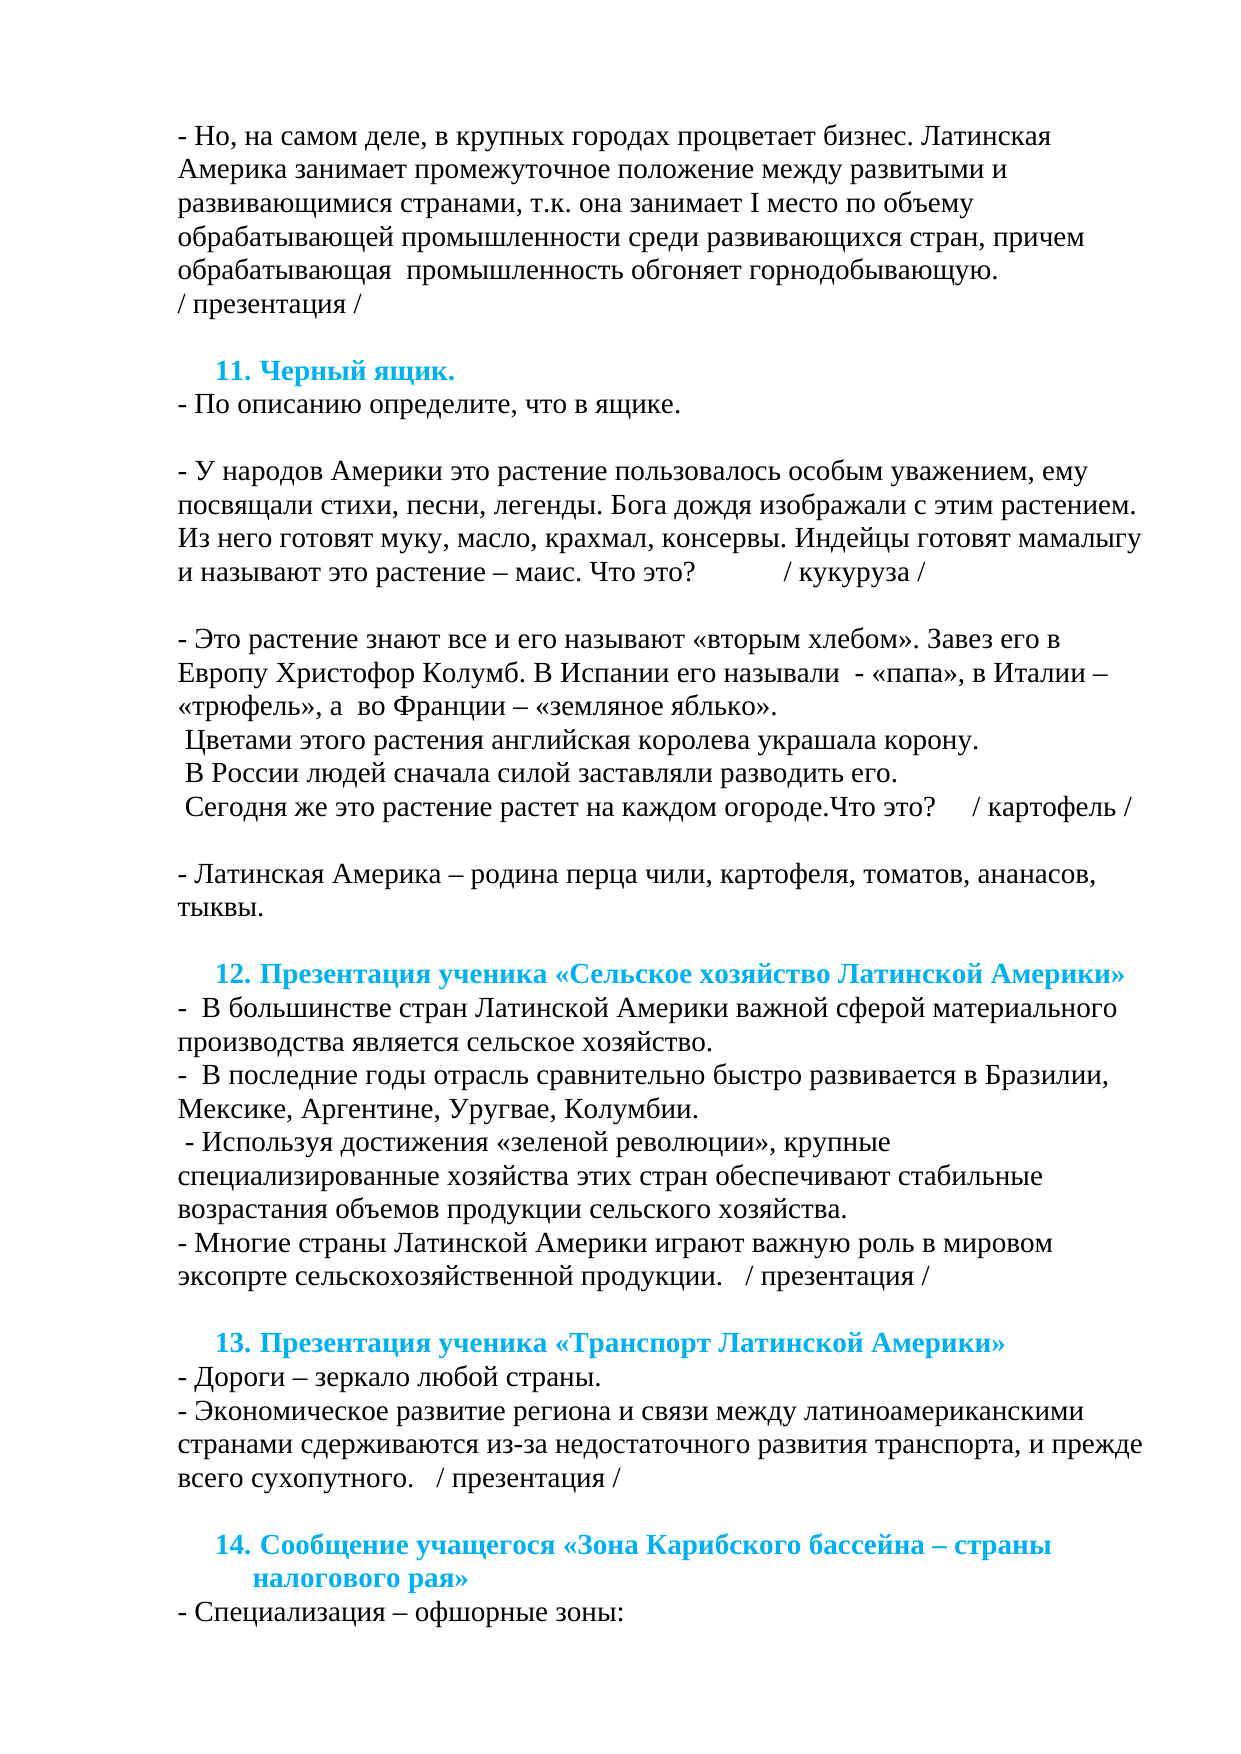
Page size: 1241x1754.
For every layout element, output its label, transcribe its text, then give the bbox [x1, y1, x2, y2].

text - Но, на самом деле, в крупных городах процветает бизнес. Латинская Америка занимает промежуточное положение между развитыми и развивающимися странами, т.к. она занимает І место по объему обрабатывающей промышленности среди развивающихся стран, причем обрабатывающая промышленность обгоняет горнодобывающую. [177, 118, 1152, 286]
list Сообщение учащегося «Зона Карибского бассейна – страны налогового рая» [215, 1527, 1152, 1594]
text Цветами этого растения английская королева украшала корону. [177, 722, 1152, 755]
text - Используя достижения «зеленой революции», крупные специализированные хозяйства этих стран обеспечивают стабильные возрастания объемов продукции сельского хозяйства. [177, 1124, 1152, 1225]
text - Дороги – зеркало любой страны. [177, 1359, 1152, 1393]
list Презентация ученика «Сельское хозяйство Латинской Америки» [215, 957, 1152, 990]
text Сегодня же это растение растет на каждом огороде.Что это? / картофель / [177, 789, 1152, 822]
text - Многие страны Латинской Америки играют важную роль в мировом эксопрте сельскохозяйственной продукции. / презентация / [177, 1225, 1152, 1292]
text - В большинстве стран Латинской Америки важной сферой материального производства является сельское хозяйство. [177, 990, 1152, 1057]
text - Экономическое развитие региона и связи между латиноамериканскими странами сдерживаются из-за недостаточного развития транспорта, и прежде всего сухопутного. / презентация / [177, 1393, 1152, 1493]
text В России людей сначала силой заставляли разводить его. [177, 755, 1152, 789]
text - По описанию определите, что в ящике. [177, 386, 1152, 420]
text - Латинская Америка – родина перца чили, картофеля, томатов, ананасов, тыквы. [177, 856, 1152, 923]
list Презентация ученика «Транспорт Латинской Америки» [215, 1326, 1152, 1359]
list Черный ящик. [215, 353, 1152, 386]
text / презентация / [177, 286, 1152, 319]
text - Это растение знают все и его называют «вторым хлебом». Завез его в Европу Христофор Колумб. В Испании его называли - «папа», в Италии – «трюфель», а во Франции – «земляное яблько». [177, 621, 1152, 722]
text - В последние годы отрасль сравнительно быстро развивается в Бразилии, Мексике, Аргентине, Уругвае, Колумбии. [177, 1057, 1152, 1124]
text - У народов Америки это растение пользовалось особым уважением, ему посвящали стихи, песни, легенды. Бога дождя изображали с этим растением. Из него готовят муку, масло, крахмал, консервы. Индейцы готовят мамалыгу и называют это растение – маис. Что это? / кукуруза / [177, 453, 1152, 588]
text - Специализация – офшорные зоны: [177, 1594, 1152, 1627]
